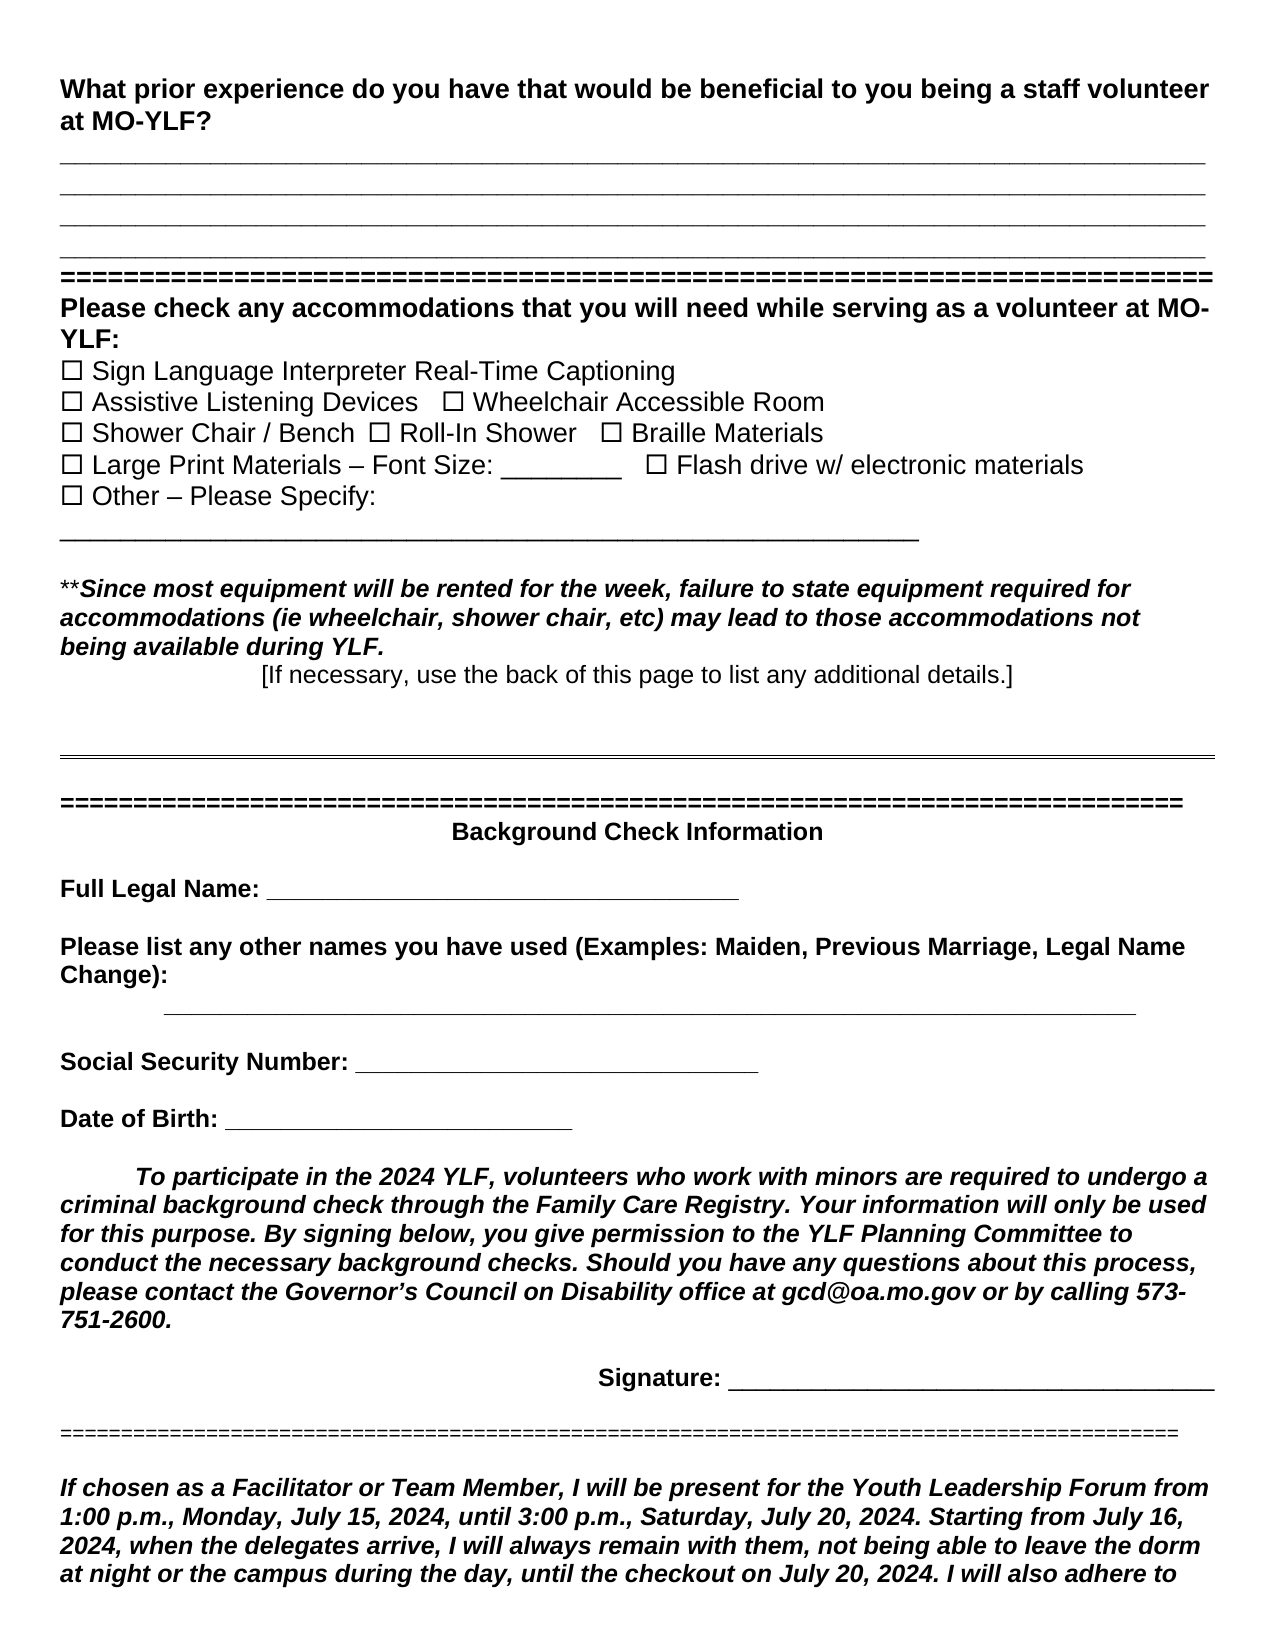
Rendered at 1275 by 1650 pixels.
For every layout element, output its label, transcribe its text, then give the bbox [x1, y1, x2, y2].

text ========================================================================= [60, 261, 1215, 292]
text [60, 1473, 1215, 1588]
text ============================================================================= [60, 788, 1215, 817]
text **Since most equipment will be rented for the week, failure to state equipment required for accommodations (ie wheelchair, shower chair, etc) may lead to those accommodations not being available during YLF. [60, 574, 1215, 660]
text Social Security Number: _____________________________ [60, 1047, 1215, 1076]
text Background Check Information [60, 817, 1215, 846]
text ______________________________________________________________________ [60, 989, 1215, 1018]
text Assistive Listening Devices Wheelchair Accessible Room [60, 386, 1215, 417]
text To participate in the 2024 YLF, volunteers who work with minors are required to undergo a criminal background check through the Family Care Registry. Your information will only be used for this purpose. By signing below, you give permission to the YLF Planning Committee to conduct the necessary background checks. Should you have any questions about this process, please contact the Governor’s Council on Disability office at gcd@oa.mo.gov or by calling 573-751-2600. [60, 1162, 1215, 1334]
text Full Legal Name: __________________________________ [60, 874, 1215, 903]
text Date of Birth: _________________________ [60, 1104, 1215, 1133]
text Large Print Materials – Font Size: ________ Flash drive w/ electronic materials [60, 449, 1215, 480]
text Please list any other names you have used (Examples: Maiden, Previous Marriage, Legal Name Change): [60, 932, 1215, 989]
text Shower Chair / Bench Roll-In Shower Braille Materials [60, 417, 1215, 449]
text Signature: ___________________________________ [60, 1363, 1215, 1392]
text Other – Please Specify: _________________________________________________________ [60, 480, 1215, 543]
text ________________________________________________________________________________________________________________________________________________________________________________________________________________________________________________________________________________________________________________ [60, 136, 1215, 261]
text ============================================================================================ [60, 1421, 1215, 1444]
text [If necessary, use the back of this page to list any additional details.] [60, 660, 1215, 689]
text What prior experience do you have that would be beneficial to you being a staff volunteer at MO-YLF? [60, 73, 1215, 136]
text Please check any accommodations that you will need while serving as a volunteer at MO-YLF: [60, 292, 1215, 355]
text Sign Language Interpreter Real-Time Captioning [60, 355, 1215, 386]
